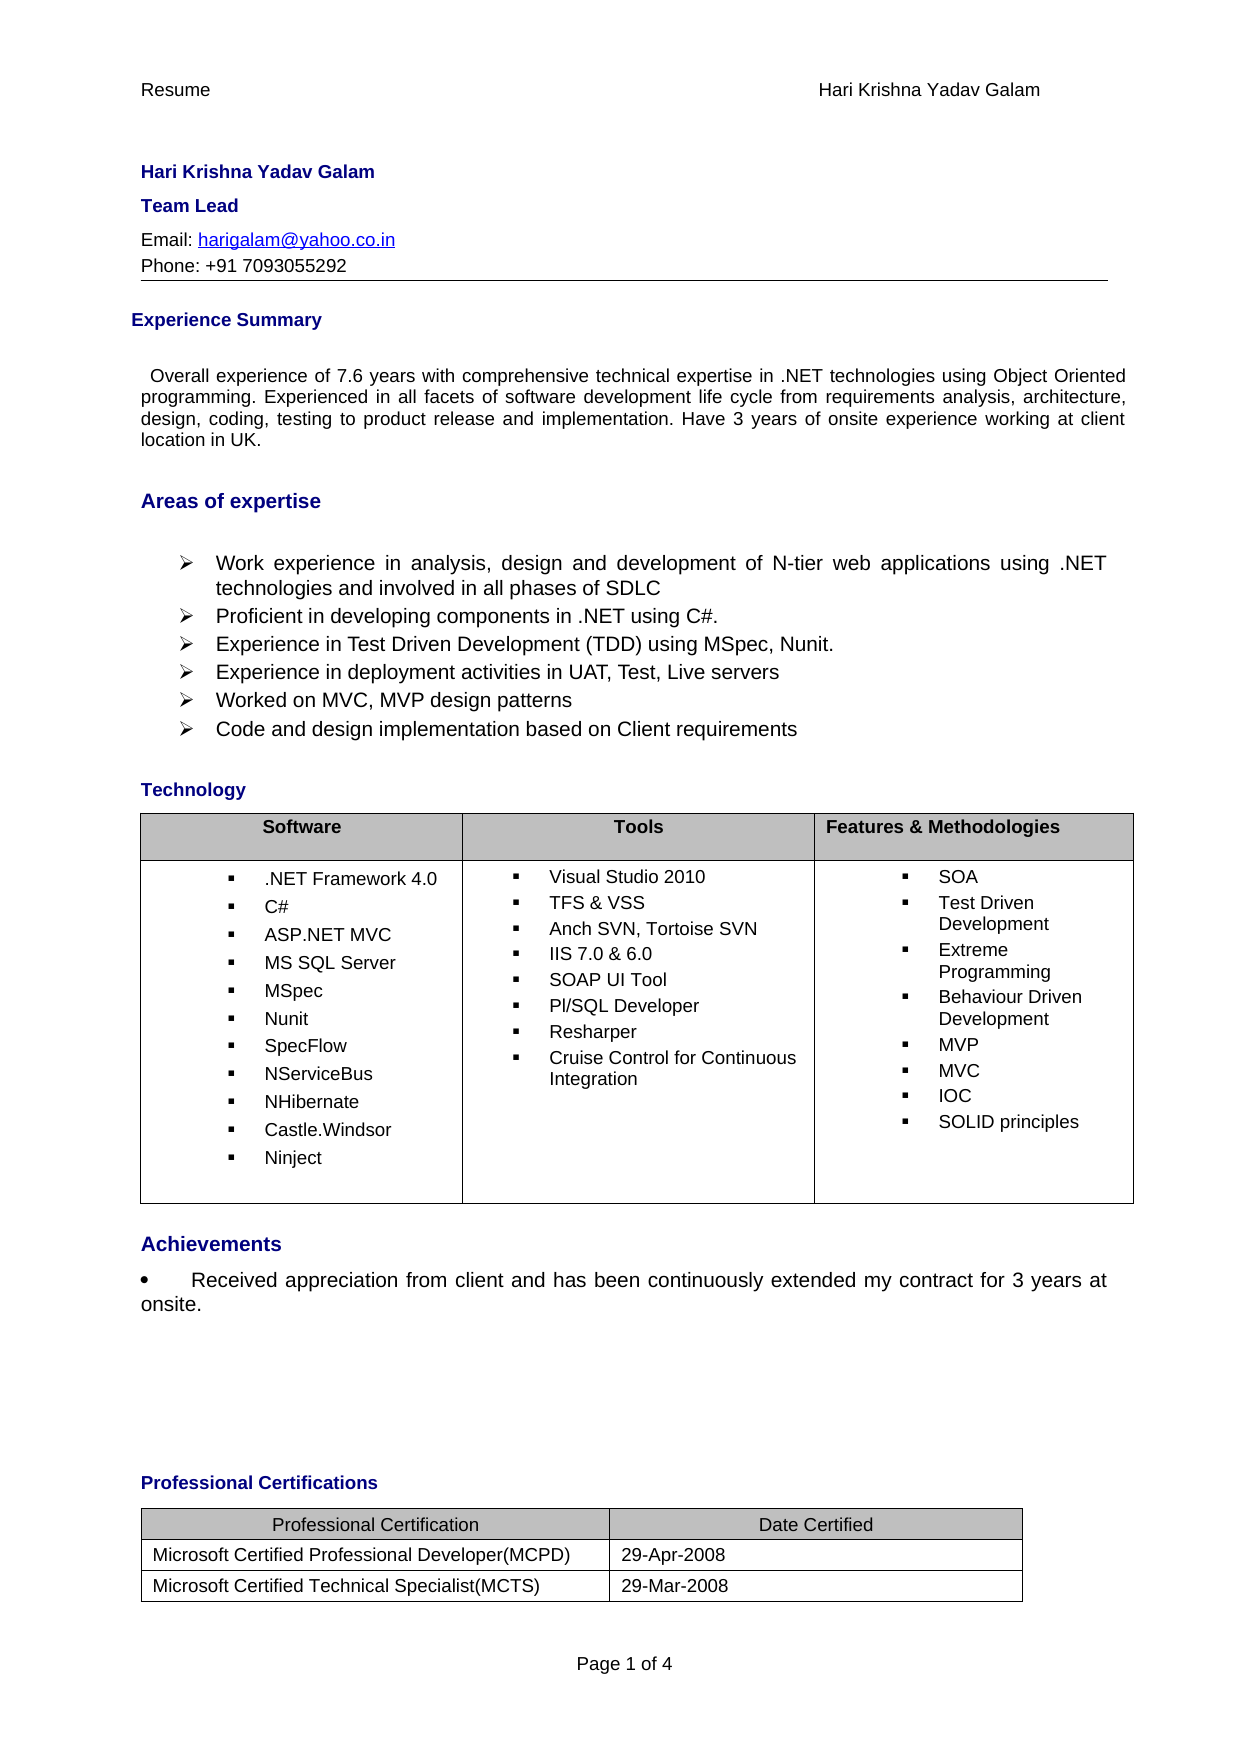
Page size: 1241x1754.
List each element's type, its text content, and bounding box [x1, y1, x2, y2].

table_cell Visual Studio 2010 TFS & VSS Anch SVN, Tortoise SVN IIS 7.0 & 6.0 SOAP UI Tool Pl/SQL Developer Resharper Cruise Control for Continuous Integration [463, 861, 814, 1203]
list Worked on MVC, MVP design patterns [178, 688, 1108, 712]
text Achievements [141, 1231, 1108, 1255]
text Technology [141, 779, 1108, 800]
table_cell 29-Apr-2008 [610, 1540, 1022, 1570]
list Experience in deployment activities in UAT, Test, Live servers [178, 660, 1108, 684]
list Experience in Test Driven Development (TDD) using MSpec, Nunit. [178, 632, 1108, 656]
table_header Features & Methodologies [815, 814, 1133, 860]
text Received appreciation from client and has been continuously extended my contract for 3 years at onsite. [141, 1268, 1108, 1316]
table_cell SOA Test Driven Development Extreme Programming Behaviour Driven Development MVP MVC IOC SOLID principles [815, 861, 1133, 1203]
list Proficient in developing components in .NET using C#. [178, 603, 1108, 627]
text Professional Certifications [141, 1472, 1108, 1493]
table_header Software [141, 814, 462, 860]
text Hari Krishna Yadav Galam [141, 161, 1108, 182]
text Experience Summary [131, 309, 1108, 331]
text Areas of expertise [141, 489, 1108, 513]
list Code and design implementation based on Client requirements [178, 716, 1108, 740]
text Team Lead [141, 194, 1108, 216]
text Email: harigalam@yahoo.co.in [141, 229, 1108, 250]
table_header Tools [463, 814, 814, 860]
table_header Date Certified [610, 1509, 1022, 1539]
table_cell 29-Mar-2008 [610, 1571, 1022, 1601]
table_header Professional Certification [142, 1509, 609, 1539]
text Overall experience of 7.6 years with comprehensive technical expertise in .NET technologies using Object Oriented programming. Experienced in all facets of software development life cycle from requirements analysis, architecture, design, coding, testing to product release and implementation. Have 3 years of onsite experience working at client location in UK. [141, 364, 1127, 451]
table_cell Microsoft Certified Professional Developer(MCPD) [142, 1540, 609, 1570]
table_cell .NET Framework 4.0 C# ASP.NET MVC MS SQL Server MSpec Nunit SpecFlow NServiceBus NHibernate Castle.Windsor Ninject [141, 861, 462, 1203]
text Phone: +91 7093055292 [141, 254, 1108, 276]
table_cell Microsoft Certified Technical Specialist(MCTS) [142, 1571, 609, 1601]
list Work experience in analysis, design and development of N-tier web applications using .NET technologies and involved in all phases of SDLC [178, 551, 1108, 599]
